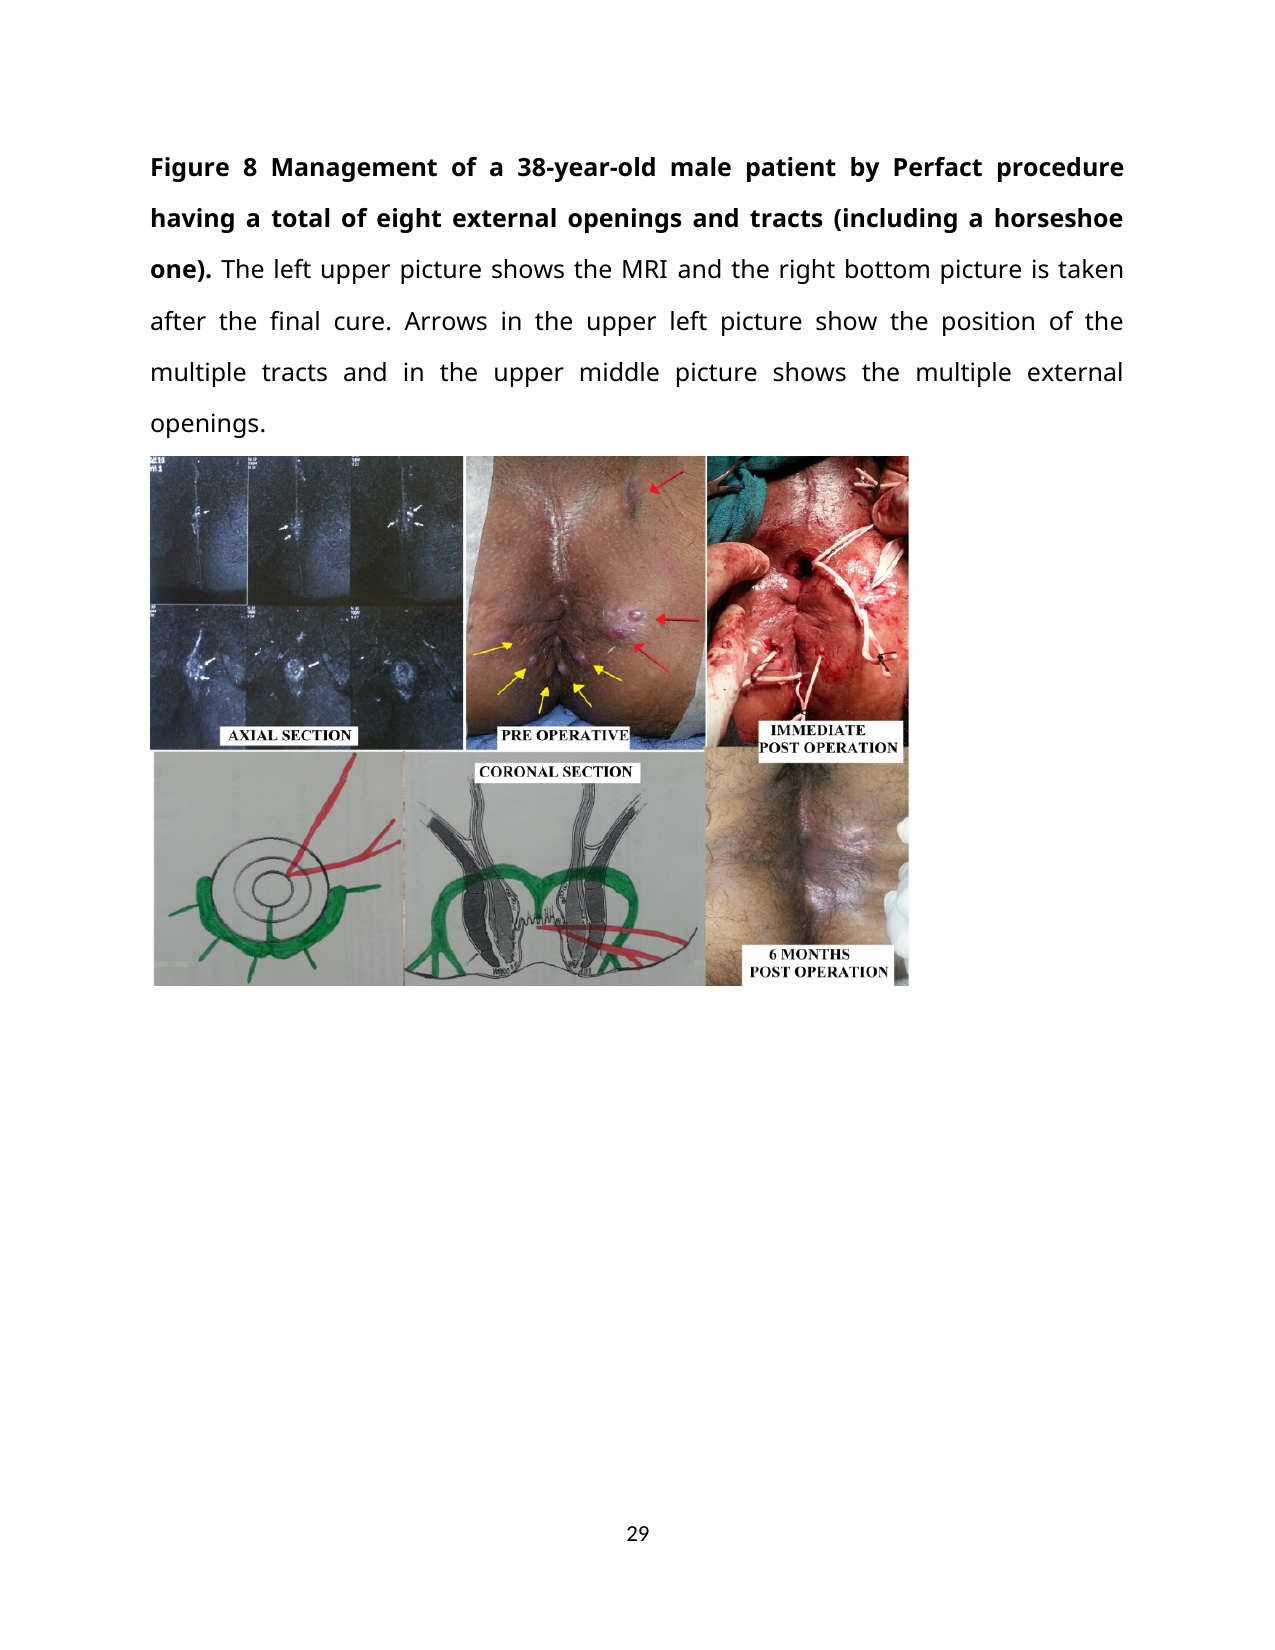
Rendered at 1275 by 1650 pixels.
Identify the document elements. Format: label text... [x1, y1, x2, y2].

text Figure 8 Management of a 38-year-old male patient by Perfact procedure having a total of eight external openings and tracts (including a horseshoe one). The left upper picture shows the MRI and the right bottom picture is taken after the final cure. Arrows in the upper left picture show the position of the multiple tracts and in the upper middle picture shows the multiple external openings. [150, 150, 1125, 439]
picture [150, 456, 910, 986]
